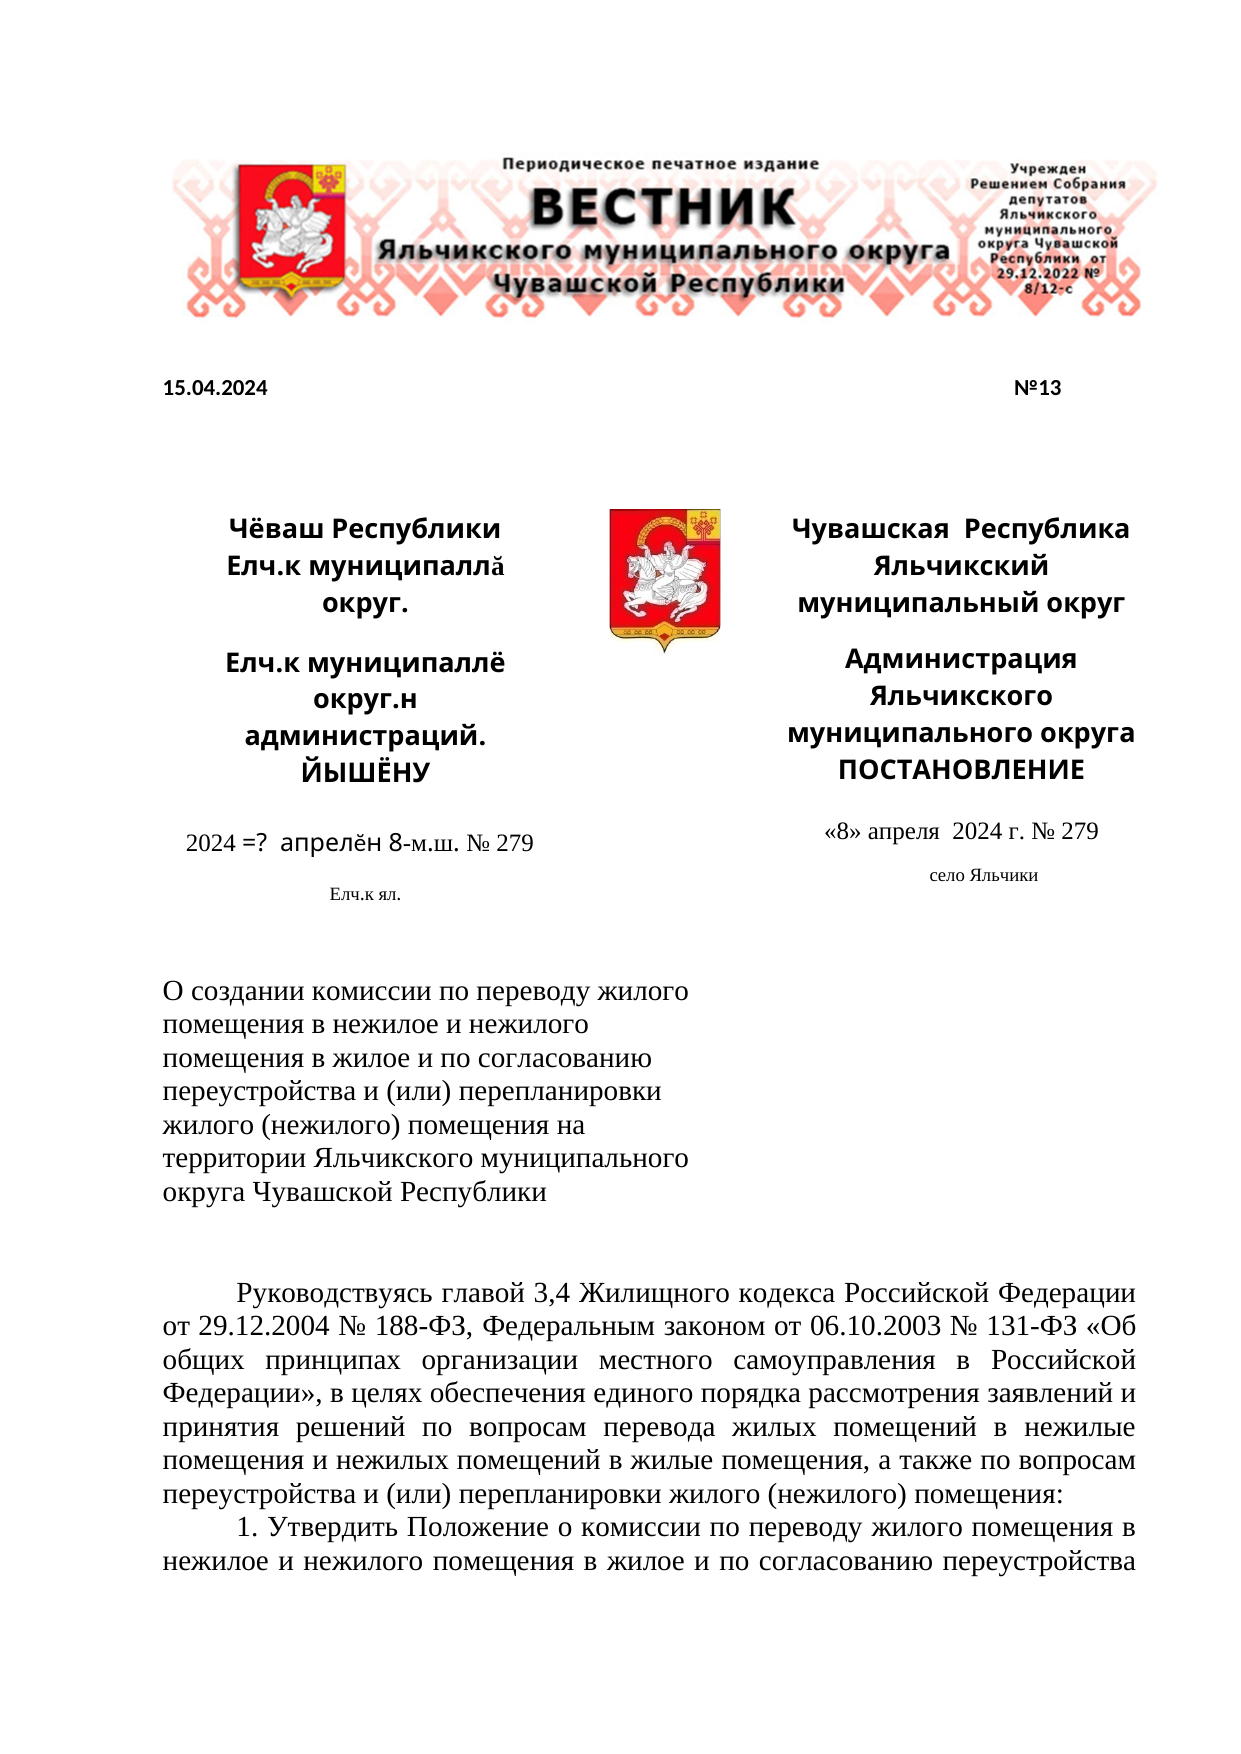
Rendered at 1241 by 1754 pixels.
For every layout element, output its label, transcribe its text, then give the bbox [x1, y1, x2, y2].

picture [609, 509, 721, 654]
text О создании комиссии по переводу жилого помещения в нежилое и нежилого помещения в жилое и по согласованию переустройства и (или) перепланировки жилого (нежилого) помещения на территории Яльчикского муниципального округа Чувашской Республики [162, 973, 709, 1208]
table_header Чувашская Республика Яльчикский муниципальный округ Администрация Яльчикского муниципального округа ПОСТАНОВЛЕНИЕ «8» апреля 2024 г. № 279 село Яльчики [759, 510, 1209, 906]
text 15.04.2024 №13 [162, 373, 1137, 401]
text Руководствуясь главой 3,4 Жилищного кодекса Российской Федерации от 29.12.2004 № 188-ФЗ, Федеральным законом от 06.10.2003 № 131-ФЗ «Об общих принципах организации местного самоуправления в Российской Федерации», в целях обеспечения единого порядка рассмотрения заявлений и принятия решений по вопросам перевода жилых помещений в нежилые помещения и нежилых помещений в жилые помещения, а также по вопросам переустройства и (или) перепланировки жилого (нежилого) помещения: [162, 1275, 1137, 1509]
picture [160, 118, 1165, 325]
table_header [571, 510, 758, 906]
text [162, 1509, 1137, 1577]
table_header Чёваш Республики Елч.к муниципаллă округ. Елч.к муниципаллё округ.н администраций. ЙЫШЁНУ 2024 =? апрелĕн 8-м.ш. № 279 Елч.к ял. [159, 510, 571, 906]
